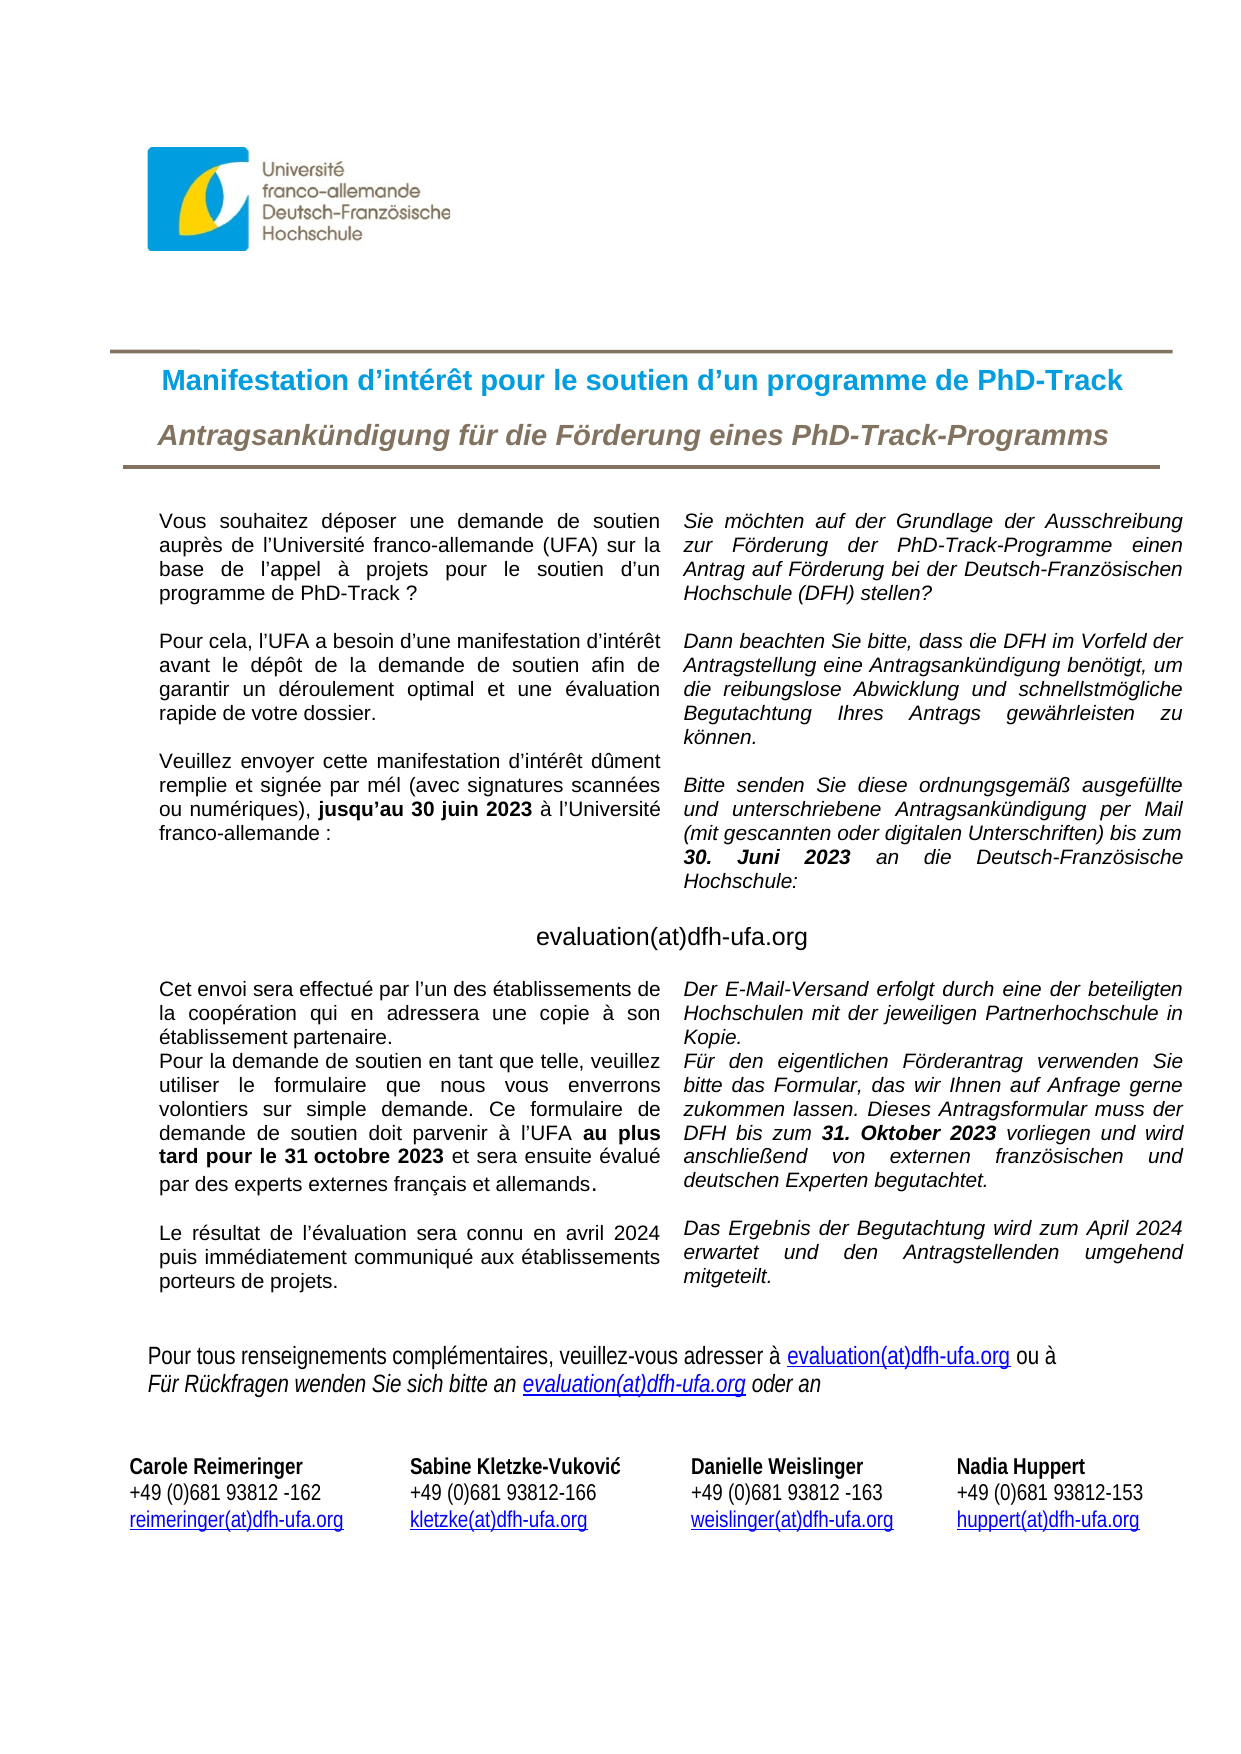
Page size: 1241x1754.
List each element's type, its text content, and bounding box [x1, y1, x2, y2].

text Pour tous renseignements complémentaires, veuillez-vous adresser à evaluation(at)dfh-ufa.org ou à [148, 1341, 1093, 1369]
table_header Sabine Kletzke-Vuković +49 (0)681 93812-166 kletzke(at)dfh-ufa.org [399, 1453, 679, 1585]
text Für Rückfragen wenden Sie sich bitte an evaluation(at)dfh-ufa.org oder an [148, 1369, 1093, 1398]
table_header Nadia Huppert +49 (0)681 93812-153 huppert(at)dfh-ufa.org [945, 1453, 1196, 1585]
table_cell Cet envoi sera effectué par l’un des établissements de la coopération qui en adressera une copie à son établissement partenaire. Pour la demande de soutien en tant que telle, veuillez utiliser le formulaire que nous vous enverrons volontiers sur simple demande. Ce formulaire de demande de soutien doit parvenir à l’UFA au plus tard pour le 31 octobre 2023 et sera ensuite évalué par des experts externes français et allemands. Le résultat de l’évaluation sera connu en avril 2024 puis immédiatement communiqué aux établissements porteurs de projets. [148, 977, 672, 1312]
table_header Danielle Weislinger +49 (0)681 93812 -163 weislinger(at)dfh-ufa.org [680, 1453, 945, 1585]
table_header Carole Reimeringer +49 (0)681 93812 -162 reimeringer(at)dfh-ufa.org [118, 1453, 398, 1585]
text Antragsankündigung für die Förderung eines PhD-Track-Programms [133, 418, 1122, 452]
table_header Sie möchten auf der Grundlage der Ausschreibung zur Förderung der PhD-Track-Programme einen Antrag auf Förderung bei der Deutsch-Französischen Hochschule (DFH) stellen? Dann beachten Sie bitte, dass die DFH im Vorfeld der Antragstellung eine Antragsankündigung benötigt, um die reibungslose Abwicklung und schnellstmögliche Begutachtung Ihres Antrags gewährleisten zu können. Bitte senden Sie diese ordnungsgemäß ausgefüllte und unterschriebene Antragsankündigung per Mail (mit gescannten oder digitalen Unterschriften) bis zum 30. Juni 2023 an die Deutsch-Französische Hochschule: [672, 509, 1197, 893]
table_header Vous souhaitez déposer une demande de soutien auprès de l’Université franco-allemande (UFA) sur la base de l’appel à projets pour le soutien d’un programme de PhD-Track ? Pour cela, l’UFA a besoin d’une manifestation d’intérêt avant le dépôt de la demande de soutien afin de garantir un déroulement optimal et une évaluation rapide de votre dossier. Veuillez envoyer cette manifestation d’intérêt dûment remplie et signée par mél (avec signatures scannées ou numériques), jusqu’au 30 juin 2023 à l’Université franco-allemande : [148, 509, 672, 893]
table_cell Der E-Mail-Versand erfolgt durch eine der beteiligten Hochschulen mit der jeweiligen Partnerhochschule in Kopie. Für den eigentlichen Förderantrag verwenden Sie bitte das Formular, das wir Ihnen auf Anfrage gerne zukommen lassen. Dieses Antragsformular muss der DFH bis zum 31. Oktober 2023 vorliegen und wird anschließend von externen französischen und deutschen Experten begutachtet. Das Ergebnis der Begutachtung wird zum April 2024 erwartet und den Antragstellenden umgehend mitgeteilt. [672, 977, 1197, 1312]
table_cell evaluation(at)dfh-ufa.org [148, 893, 1197, 977]
picture [179, 147, 451, 251]
